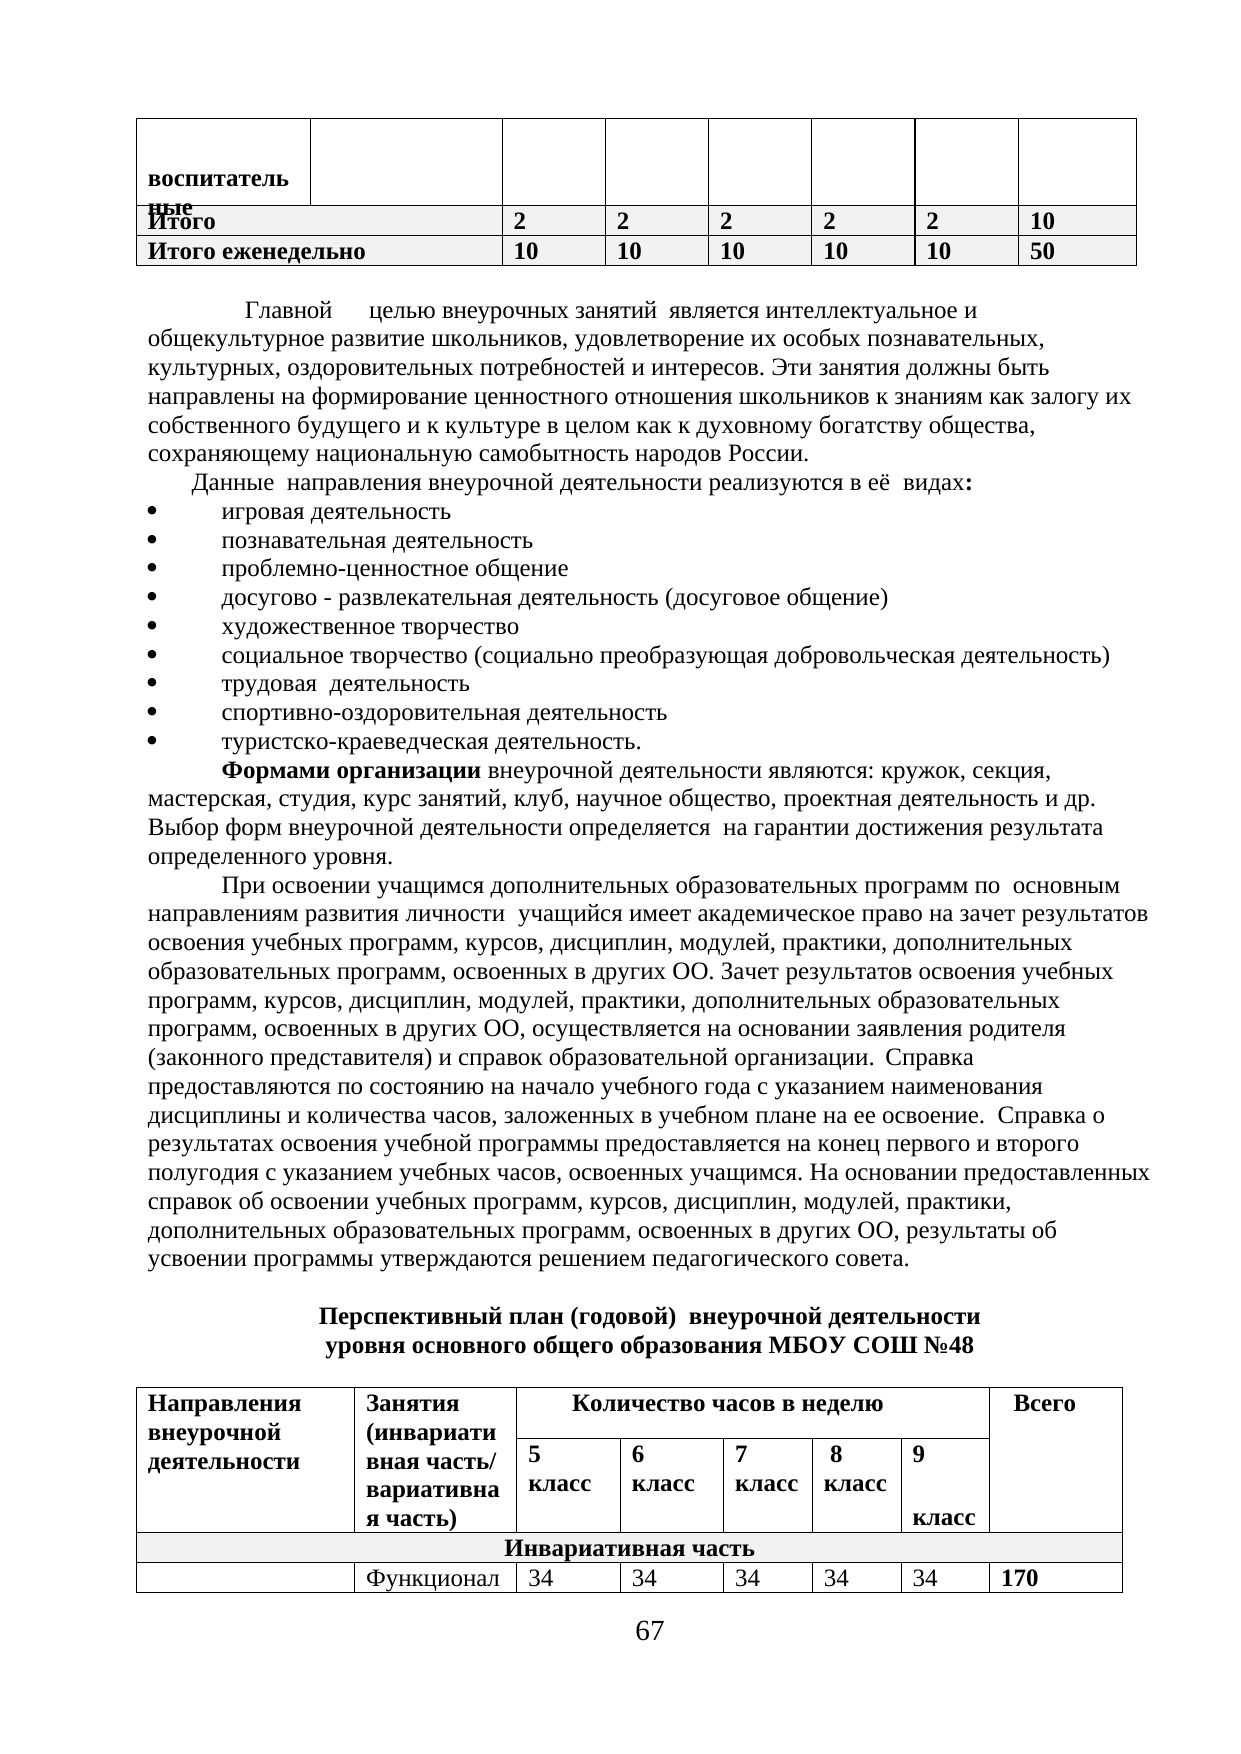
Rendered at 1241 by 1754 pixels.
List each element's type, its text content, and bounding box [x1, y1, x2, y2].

table_cell 1 [606, 119, 708, 205]
table_cell 1 [709, 119, 811, 205]
table_cell 2 [709, 206, 811, 235]
table_header Количество часов в неделю [517, 1388, 989, 1438]
table_cell [137, 1563, 354, 1592]
table_cell 34 [813, 1563, 901, 1592]
table_cell 10 [916, 236, 1018, 265]
table_cell 34 [621, 1563, 723, 1592]
table_cell 2 [812, 206, 914, 235]
table_cell 2 [606, 206, 708, 235]
list социальное творчество (социально преобразующая добровольческая деятельность) [148, 640, 1152, 668]
table_cell 2 [503, 206, 605, 235]
list спортивно-оздоровительная деятельность [148, 697, 1152, 726]
table_cell 34 [517, 1563, 620, 1592]
text Перспективный план (годовой) внеурочной деятельности [148, 1301, 1152, 1330]
text При освоении учащимся дополнительных образовательных программ по основным направлениям развития личности учащийся имеет академическое право на зачет результатов освоения учебных программ, курсов, дисциплин, модулей, практики, дополнительных образовательных программ, освоенных в других ОО. Зачет результатов освоения учебных программ, курсов, дисциплин, модулей, практики, дополнительных образовательных программ, освоенных в других ОО, осуществляется на основании заявления родителя (законного представителя) и справок образовательной организации. Справка предоставляются по состоянию на начало учебного года с указанием наименования дисциплины и количества часов, заложенных в учебном плане на ее освоение. Справка о результатах освоения учебной программы предоставляется на конец первого и второго полугодия с указанием учебных часов, освоенных учащимся. На основании предоставленных справок об освоении учебных программ, курсов, дисциплин, модулей, практики, дополнительных образовательных программ, освоенных в других ОО, результаты об усвоении программы утверждаются решением педагогического совета. [148, 870, 1152, 1272]
table_cell 10 [812, 236, 914, 265]
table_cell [311, 119, 502, 205]
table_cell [355, 1563, 516, 1592]
list туристско-краеведческая деятельность. [148, 726, 1152, 755]
text Формами организации внеурочной деятельности являются: кружок, секция, мастерская, студия, курс занятий, клуб, научное общество, проектная деятельность и др. Выбор форм внеурочной деятельности определяется на гарантии достижения результата определенного уровня. [148, 755, 1152, 870]
list игровая деятельность [148, 496, 1152, 525]
table_cell Инвариативная часть [137, 1533, 1122, 1562]
table_cell 1 [916, 119, 1018, 205]
text Данные направления внеурочной деятельности реализуются в её видах: [148, 467, 1152, 496]
table_cell 170 [990, 1563, 1122, 1592]
table_header Занятия (инвариативная часть/ вариативная часть) [355, 1388, 516, 1532]
list трудовая деятельность [148, 668, 1152, 697]
table_cell 2 [916, 206, 1018, 235]
table_cell Итого [137, 206, 502, 235]
list познавательная деятельность [148, 525, 1152, 553]
table_cell 34 [724, 1563, 812, 1592]
table_cell 5 [1019, 119, 1136, 205]
table_cell 7 класс [724, 1439, 812, 1532]
table_cell 10 [1019, 206, 1136, 235]
table_cell 34 [902, 1563, 989, 1592]
list проблемно-ценностное общение [148, 553, 1152, 582]
table_cell 1 [812, 119, 914, 205]
table_cell 9 класс [902, 1439, 989, 1532]
table_cell 6 класс [621, 1439, 723, 1532]
table_cell 10 [606, 236, 708, 265]
table_cell 50 [1019, 236, 1136, 265]
list досугово - развлекательная деятельность (досуговое общение) [148, 582, 1152, 611]
table_cell 10 [709, 236, 811, 265]
text уровня основного общего образования МБОУ СОШ №48 [148, 1330, 1152, 1358]
table_cell 5 класс [517, 1439, 620, 1532]
table_header Всего [990, 1388, 1122, 1532]
list художественное творчество [148, 611, 1152, 640]
table_cell Итого еженедельно [137, 236, 502, 265]
table_cell 8 класс [813, 1439, 901, 1532]
text Главной целью внеурочных занятий является интеллектуальное и общекультурное развитие школьников, удовлетворение их особых познавательных, культурных, оздоровительных потребностей и интересов. Эти занятия должны быть направлены на формирование ценностного отношения школьников к знаниям как залогу их собственного будущего и к культуре в целом как к духовному богатству общества, сохраняющему национальную самобытность народов России. [148, 295, 1152, 467]
table_header Направления внеурочной деятельности [137, 1388, 354, 1532]
table_cell 10 [503, 236, 605, 265]
table_cell 1 [503, 119, 605, 205]
